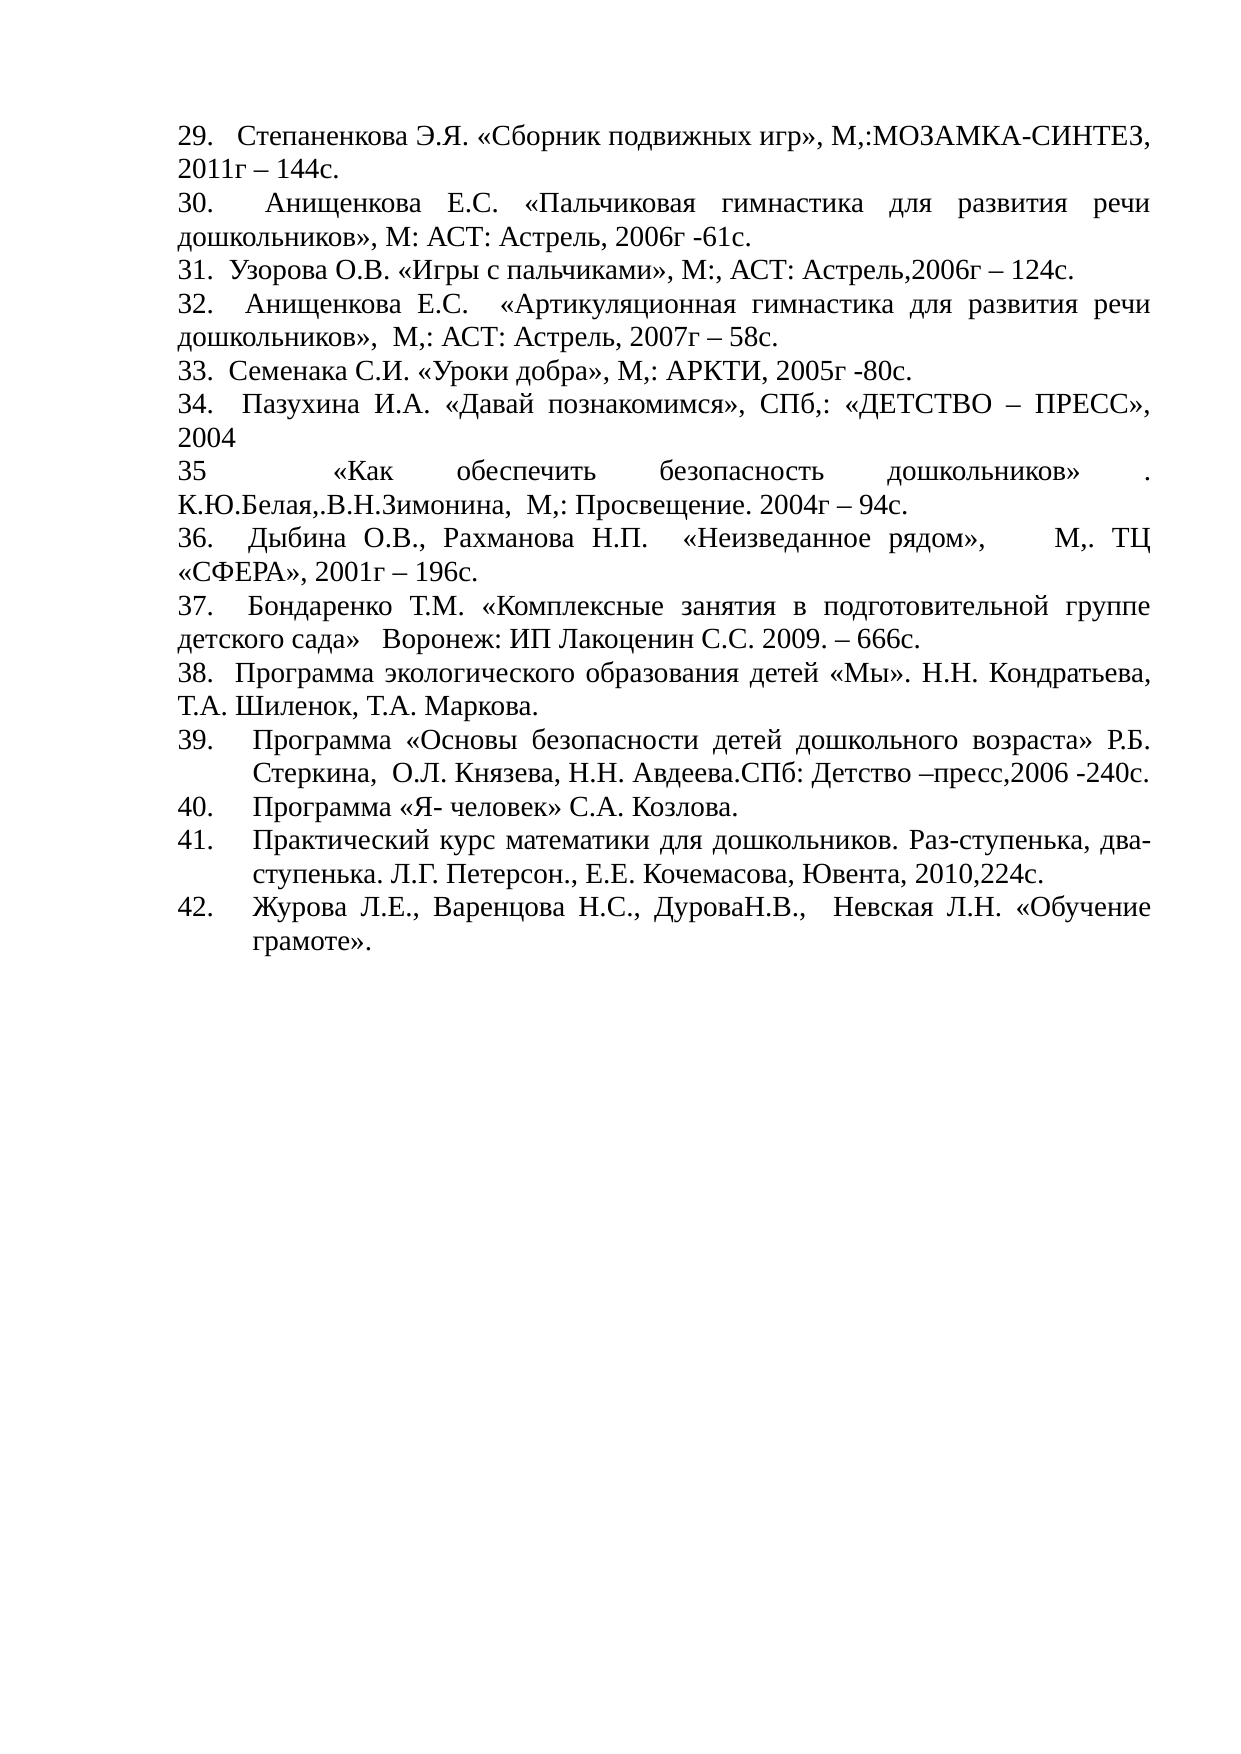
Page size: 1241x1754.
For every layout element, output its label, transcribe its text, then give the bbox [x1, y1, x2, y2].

list Программа «Я- человек» С.А. Козлова. [177, 789, 1152, 822]
text 32. Анищенкова Е.С. «Артикуляционная гимнастика для развития речи дошкольников», М,: АСТ: Астрель, 2007г – 58с. [177, 286, 1152, 353]
text 29. Степаненкова Э.Я. «Сборник подвижных игр», М,:МОЗАМКА-СИНТЕЗ, 2011г – 144с. [177, 118, 1152, 185]
text 38. Программа экологического образования детей «Мы». Н.Н. Кондратьева, Т.А. Шиленок, Т.А. Маркова. [177, 655, 1152, 722]
text 30. Анищенкова Е.С. «Пальчиковая гимнастика для развития речи дошкольников», М: АСТ: Астрель, 2006г -61с. [177, 185, 1152, 252]
text 33. Семенака С.И. «Уроки добра», М,: АРКТИ, 2005г -80с. [177, 353, 1152, 386]
text 37. Бондаренко Т.М. «Комплексные занятия в подготовительной группе детского сада» Воронеж: ИП Лакоценин С.С. 2009. – 666с. [177, 588, 1152, 655]
text 35 «Как обеспечить безопасность дошкольников» . К.Ю.Белая,.В.Н.Зимонина, М,: Просвещение. 2004г – 94с. [177, 453, 1152, 521]
list Программа «Основы безопасности детей дошкольного возраста» Р.Б. Стеркина, О.Л. Князева, Н.Н. Авдеева.СПб: Детство –пресс,2006 -240с. [177, 722, 1152, 789]
list Практический курс математики для дошкольников. Раз-ступенька, два-ступенька. Л.Г. Петерсон., Е.Е. Кочемасова, Ювента, 2010,224с. [177, 822, 1152, 889]
text 36. Дыбина О.В., Рахманова Н.П. «Неизведанное рядом», М,. ТЦ «СФЕРА», 2001г – 196с. [177, 521, 1152, 588]
text 31. Узорова О.В. «Игры с пальчиками», М:, АСТ: Астрель,2006г – 124с. [177, 252, 1152, 286]
list Журова Л.Е., Варенцова Н.С., ДуроваН.В., Невская Л.Н. «Обучение грамоте». [177, 889, 1152, 957]
text 34. Пазухина И.А. «Давай познакомимся», СПб,: «ДЕТСТВО – ПРЕСС», 2004 [177, 386, 1152, 453]
